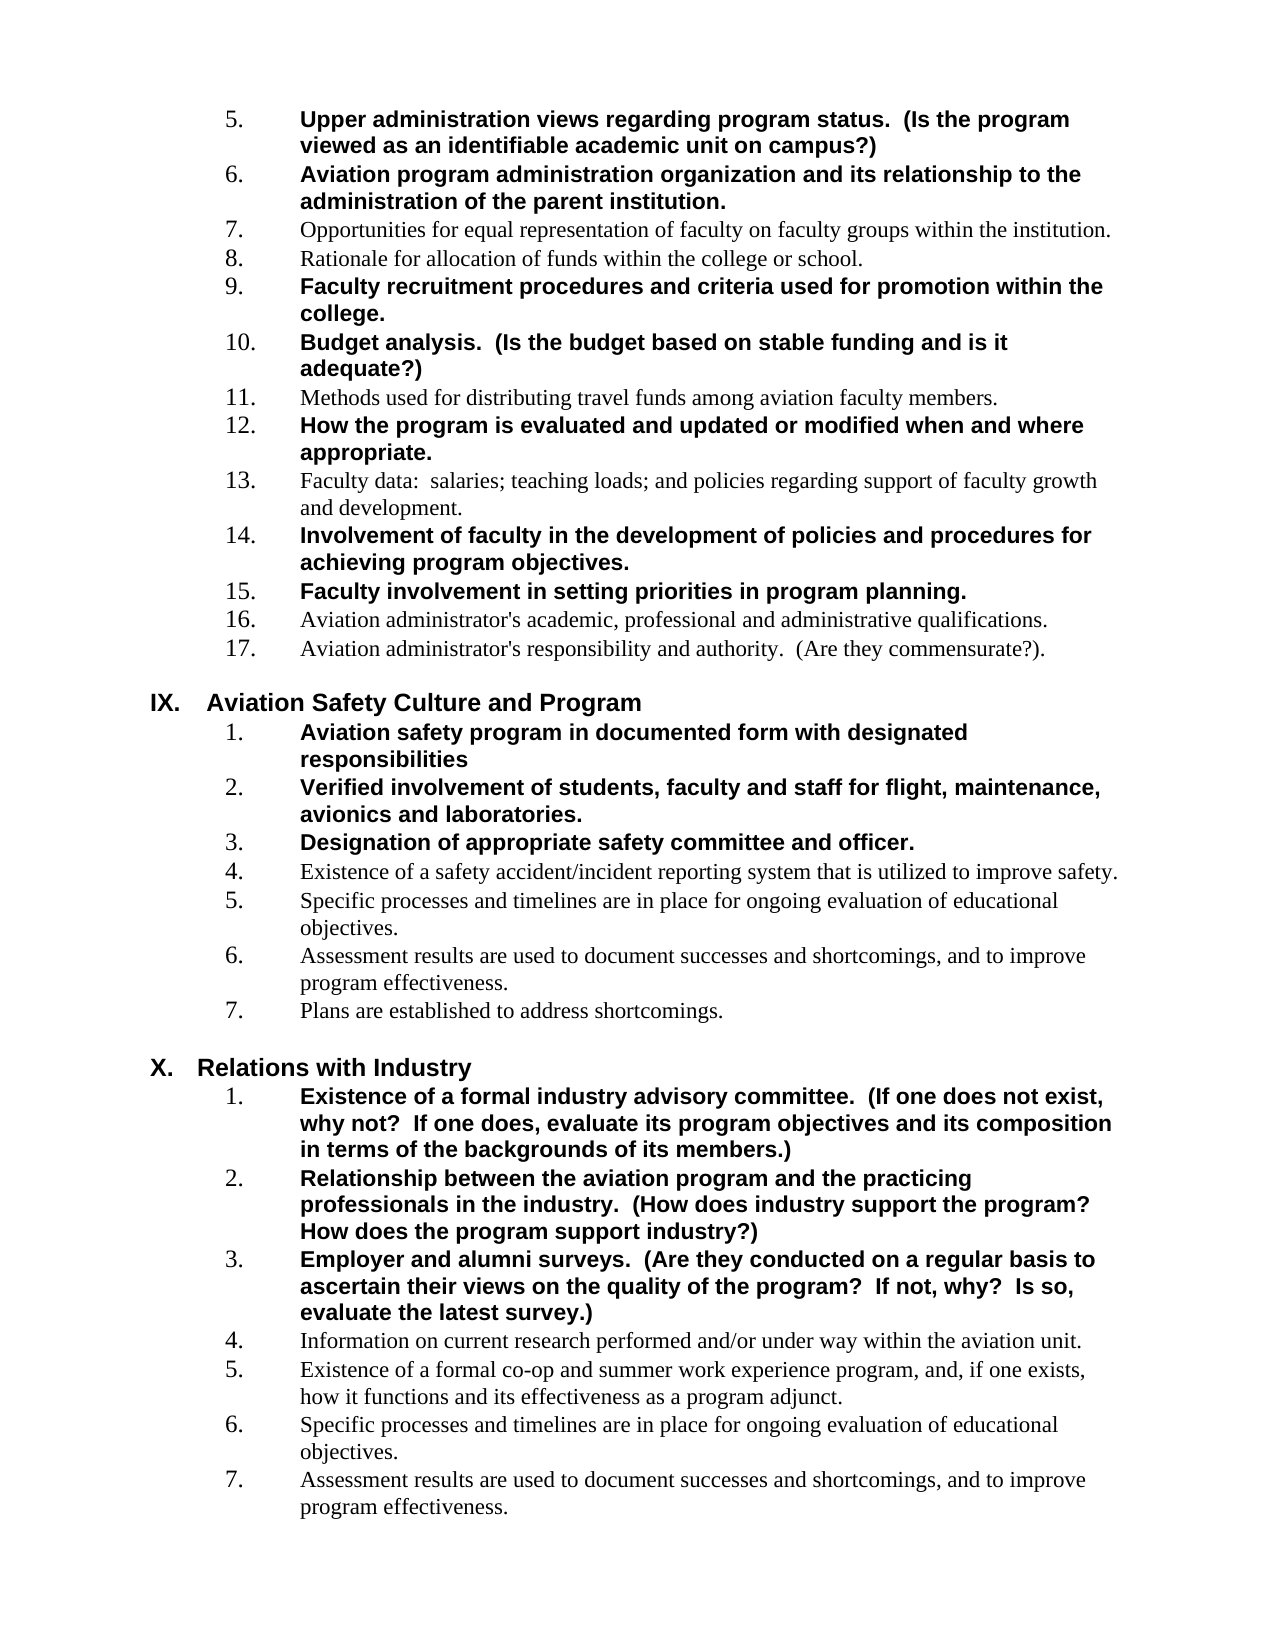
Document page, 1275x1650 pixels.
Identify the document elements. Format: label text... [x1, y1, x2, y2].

list Aviation administrator's academic, professional and administrative qualifications. [225, 604, 1125, 633]
list Methods used for distributing travel funds among aviation faculty members. [225, 382, 1125, 410]
list Upper administration views regarding program status. (Is the program viewed as an identifiable academic unit on campus?) [225, 104, 1125, 159]
list Existence of a formal industry advisory committee. (If one does not exist, why not? If one does, evaluate its program objectives and its composition in terms of the backgrounds of its members.) [225, 1081, 1125, 1163]
list Verified involvement of students, faculty and staff for flight, maintenance, avionics and laboratories. [225, 772, 1125, 827]
list Rationale for allocation of funds within the college or school. [225, 243, 1125, 271]
list Information on current research performed and/or under way within the aviation unit. [225, 1326, 1125, 1354]
list Specific processes and timelines are in place for ongoing evaluation of educational objectives. [225, 1409, 1125, 1464]
list Involvement of faculty in the development of policies and procedures for achieving program objectives. [225, 521, 1125, 576]
subtitle X. Relations with Industry [150, 1052, 1125, 1081]
list Budget analysis. (Is the budget based on stable funding and is it adequate?) [225, 327, 1125, 382]
list Faculty data: salaries; teaching loads; and policies regarding support of faculty growth and development. [225, 466, 1125, 521]
list How the program is evaluated and updated or modified when and where appropriate. [225, 410, 1125, 466]
list Existence of a safety accident/incident reporting system that is utilized to improve safety. [225, 856, 1125, 885]
list Opportunities for equal representation of faculty on faculty groups within the institution. [225, 214, 1125, 243]
subtitle IX. Aviation Safety Culture and Program [150, 688, 1125, 717]
list Relationship between the aviation program and the practicing professionals in the industry. (How does industry support the program? How does the program support industry?) [225, 1163, 1125, 1244]
list Aviation program administration organization and its relationship to the administration of the parent institution. [225, 159, 1125, 214]
list Aviation administrator's responsibility and authority. (Are they commensurate?). [225, 633, 1125, 662]
list Plans are established to address shortcomings. [225, 995, 1125, 1024]
list Faculty recruitment procedures and criteria used for promotion within the college. [225, 271, 1125, 327]
list Aviation safety program in documented form with designated responsibilities [225, 717, 1125, 772]
list Assessment results are used to document successes and shortcomings, and to improve program effectiveness. [225, 1464, 1125, 1520]
list Designation of appropriate safety committee and officer. [225, 827, 1125, 856]
list Specific processes and timelines are in place for ongoing evaluation of educational objectives. [225, 885, 1125, 940]
list Existence of a formal co-op and summer work experience program, and, if one exists, how it functions and its effectiveness as a program adjunct. [225, 1354, 1125, 1409]
list Employer and alumni surveys. (Are they conducted on a regular basis to ascertain their views on the quality of the program? If not, why? Is so, evaluate the latest survey.) [225, 1244, 1125, 1326]
list Assessment results are used to document successes and shortcomings, and to improve program effectiveness. [225, 940, 1125, 995]
list Faculty involvement in setting priorities in program planning. [225, 576, 1125, 604]
